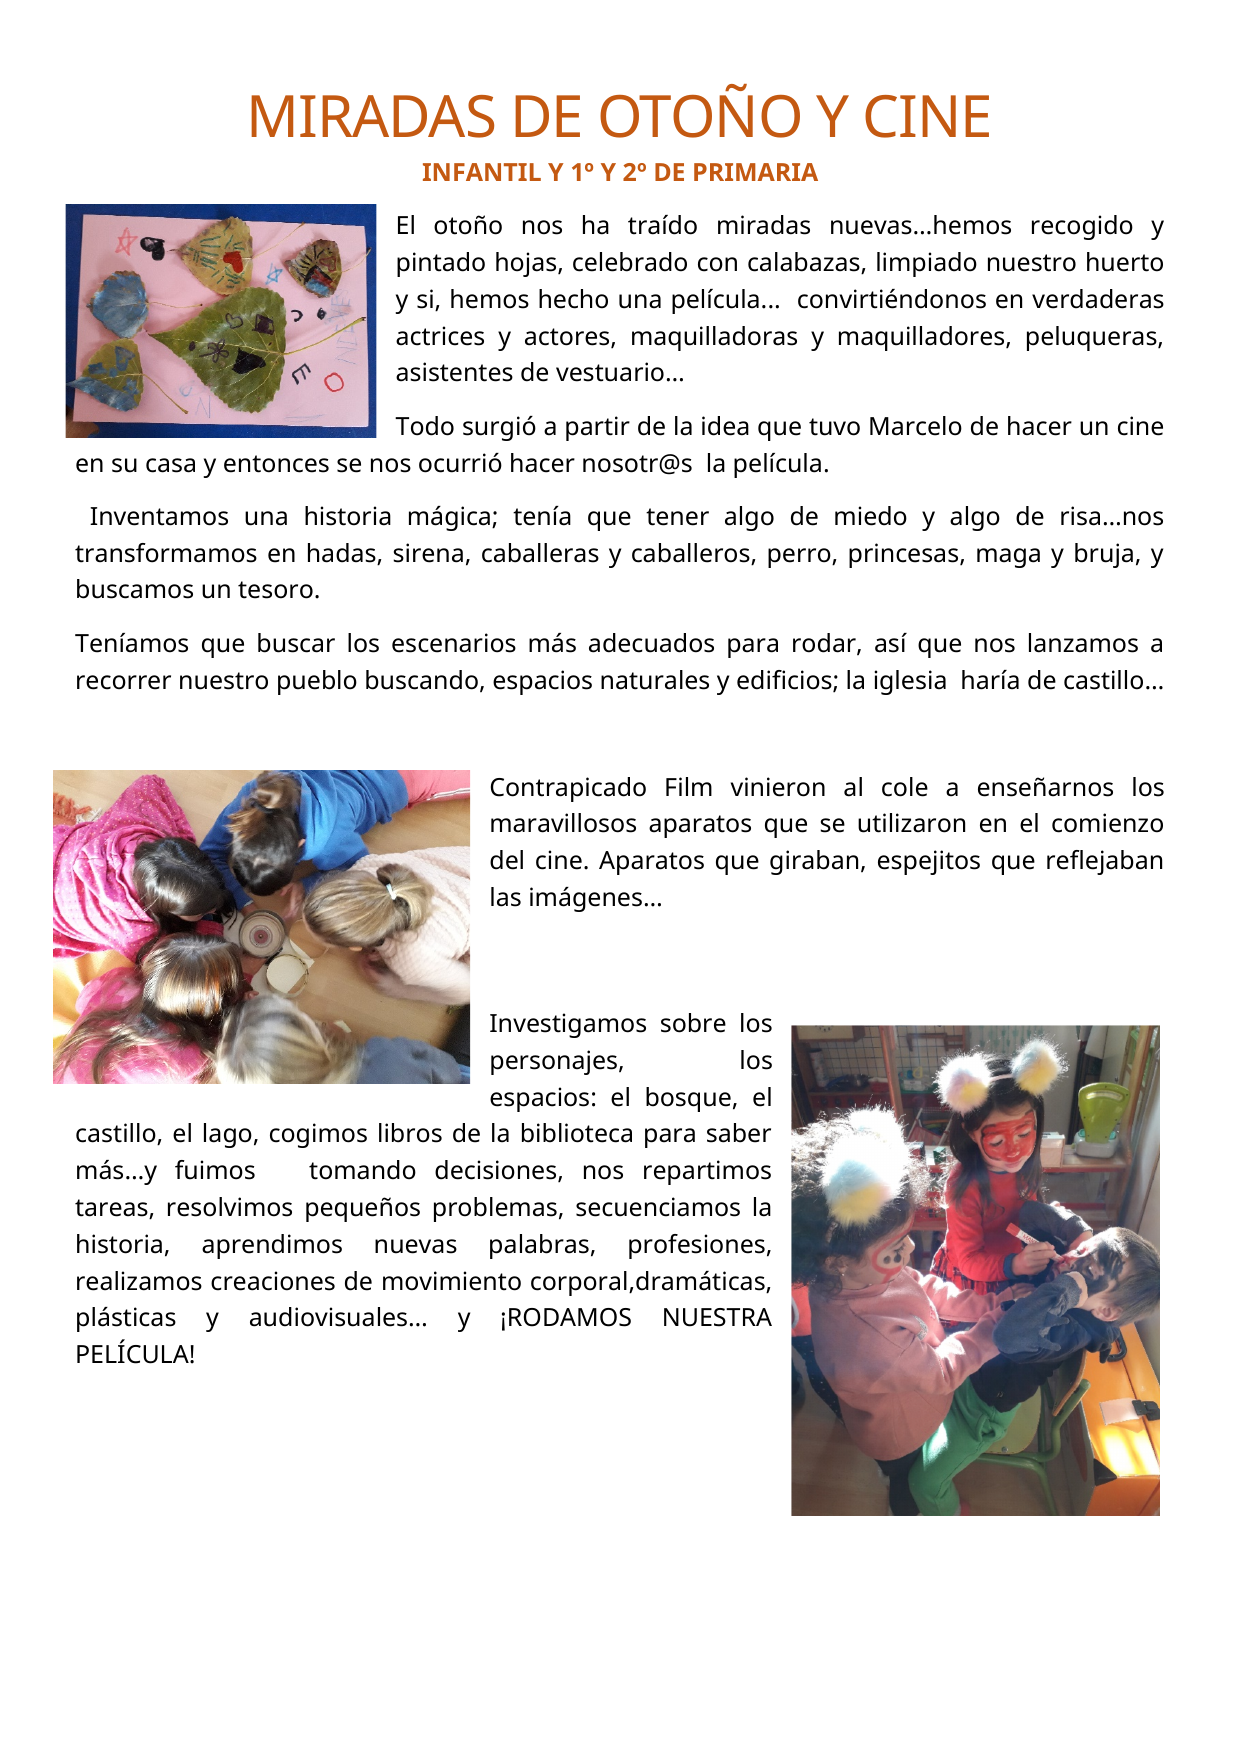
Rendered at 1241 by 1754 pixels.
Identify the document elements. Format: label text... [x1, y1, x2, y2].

text El otoño nos ha traído miradas nuevas…hemos recogido y pintado hojas, celebrado con calabazas, limpiado nuestro huerto y si, hemos hecho una película... convirtiéndonos en verdaderas actrices y actores, maquilladoras y maquilladores, peluqueras, asistentes de vestuario… [377, 208, 1165, 389]
text Todo surgió a partir de la idea que tuvo Marcelo de hacer un cine en su casa y entonces se nos ocurrió hacer nosotr@s la película. [75, 408, 1165, 479]
text INFANTIL Y 1º Y 2º DE PRIMARIA [75, 154, 1165, 188]
text Investigamos sobre los personajes, los espacios: el bosque, el castillo, el lago, cogimos libros de la biblioteca para saber más…y fuimos tomando decisiones, nos repartimos tareas, resolvimos pequeños problemas, secuenciamos la historia, aprendimos nuevas palabras, profesiones, realizamos creaciones de movimiento corporal,dramáticas, plásticas y audiovisuales… y ¡RODAMOS NUESTRA PELÍCULA! [75, 1006, 1165, 1371]
picture [792, 1026, 1160, 1515]
picture [65, 204, 377, 438]
title MIRADAS DE OTOÑO Y CINE [75, 75, 1165, 154]
text Inventamos una historia mágica; tenía que tener algo de miedo y algo de risa…nos transformamos en hadas, sirena, caballeras y caballeros, perro, princesas, maga y bruja, y buscamos un tesoro. [75, 499, 1165, 606]
picture [53, 770, 471, 1084]
text Teníamos que buscar los escenarios más adecuados para rodar, así que nos lanzamos a recorrer nuestro pueblo buscando, espacios naturales y edificios; la iglesia haría de castillo… [75, 626, 1165, 696]
text Contrapicado Film vinieron al cole a enseñarnos los maravillosos aparatos que se utilizaron en el comienzo del cine. Aparatos que giraban, espejitos que reflejaban las imágenes… [75, 769, 1165, 914]
